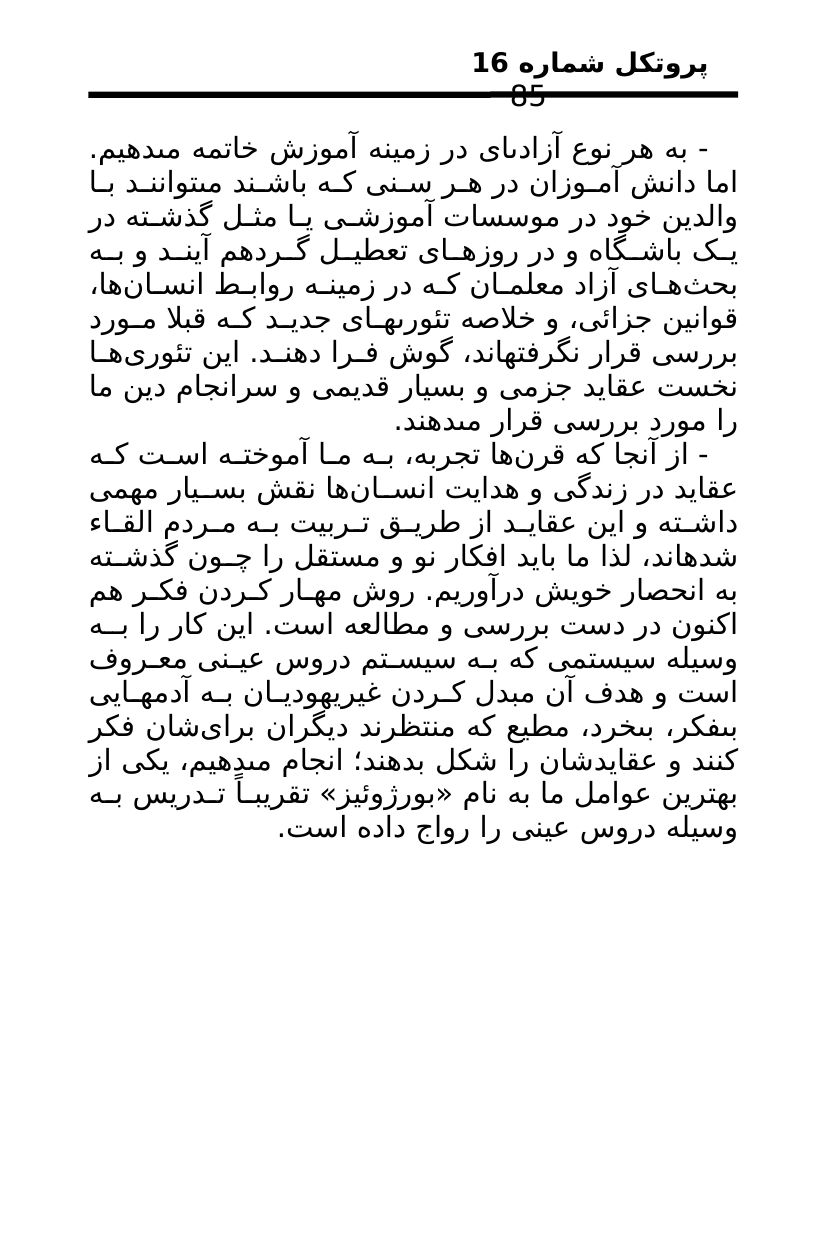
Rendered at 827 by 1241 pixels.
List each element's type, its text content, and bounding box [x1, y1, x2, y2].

text - از آنجا که قرن‌ها تجربه، به ما آموخته است که عقاید در زندگى و هدایت انسان‌ها نقش بسیار مهمى داشته و این عقاید از طریق تربیت به مردم القاء شده‏اند، لذا ما باید افکار نو و مستقل را چون گذشته به انحصار خویش درآوریم. روش مهار کردن فکر هم اکنون در دست بررسى و مطالعه است. این کار را به وسیله سیستمى که به سیستم دروس عینى معروف است و هدف آن مبدل کردن غیریهودیان به آدمهایى بى‏فکر، بى‏خرد، مطیع که منتظرند دیگران برای‌شان فکر کنند و عقایدشان را شکل بدهند؛ انجام مى‏دهیم، یکى از بهترین عوامل ما به نام «بورژوئیز» تقریباً تدریس به وسیله دروس عینى را رواج داده است. [89, 437, 738, 845]
text - به هر نوع آزادى‏اى در زمینه آموزش خاتمه مى‏دهیم. اما دانش ‏آموزان در هر سنى که باشند مى‏توانند با والدین خود در موسسات آموزشى یا مثل گذشته در یک باشگاه و در روزهاى تعطیل گردهم آیند و به بحث‌هاى آزاد معلمان که در زمینه روابط انسان‌ها، قوانین جزائى، و خلاصه تئورى‏هاى جدید که قبلا مورد بررسى قرار نگرفته‏اند، گوش فرا دهند. این تئوری‌ها نخست عقاید جزمى و بسیار قدیمى و سرانجام دین ما را مورد بررسى قرار مى‏دهند. [89, 132, 738, 437]
